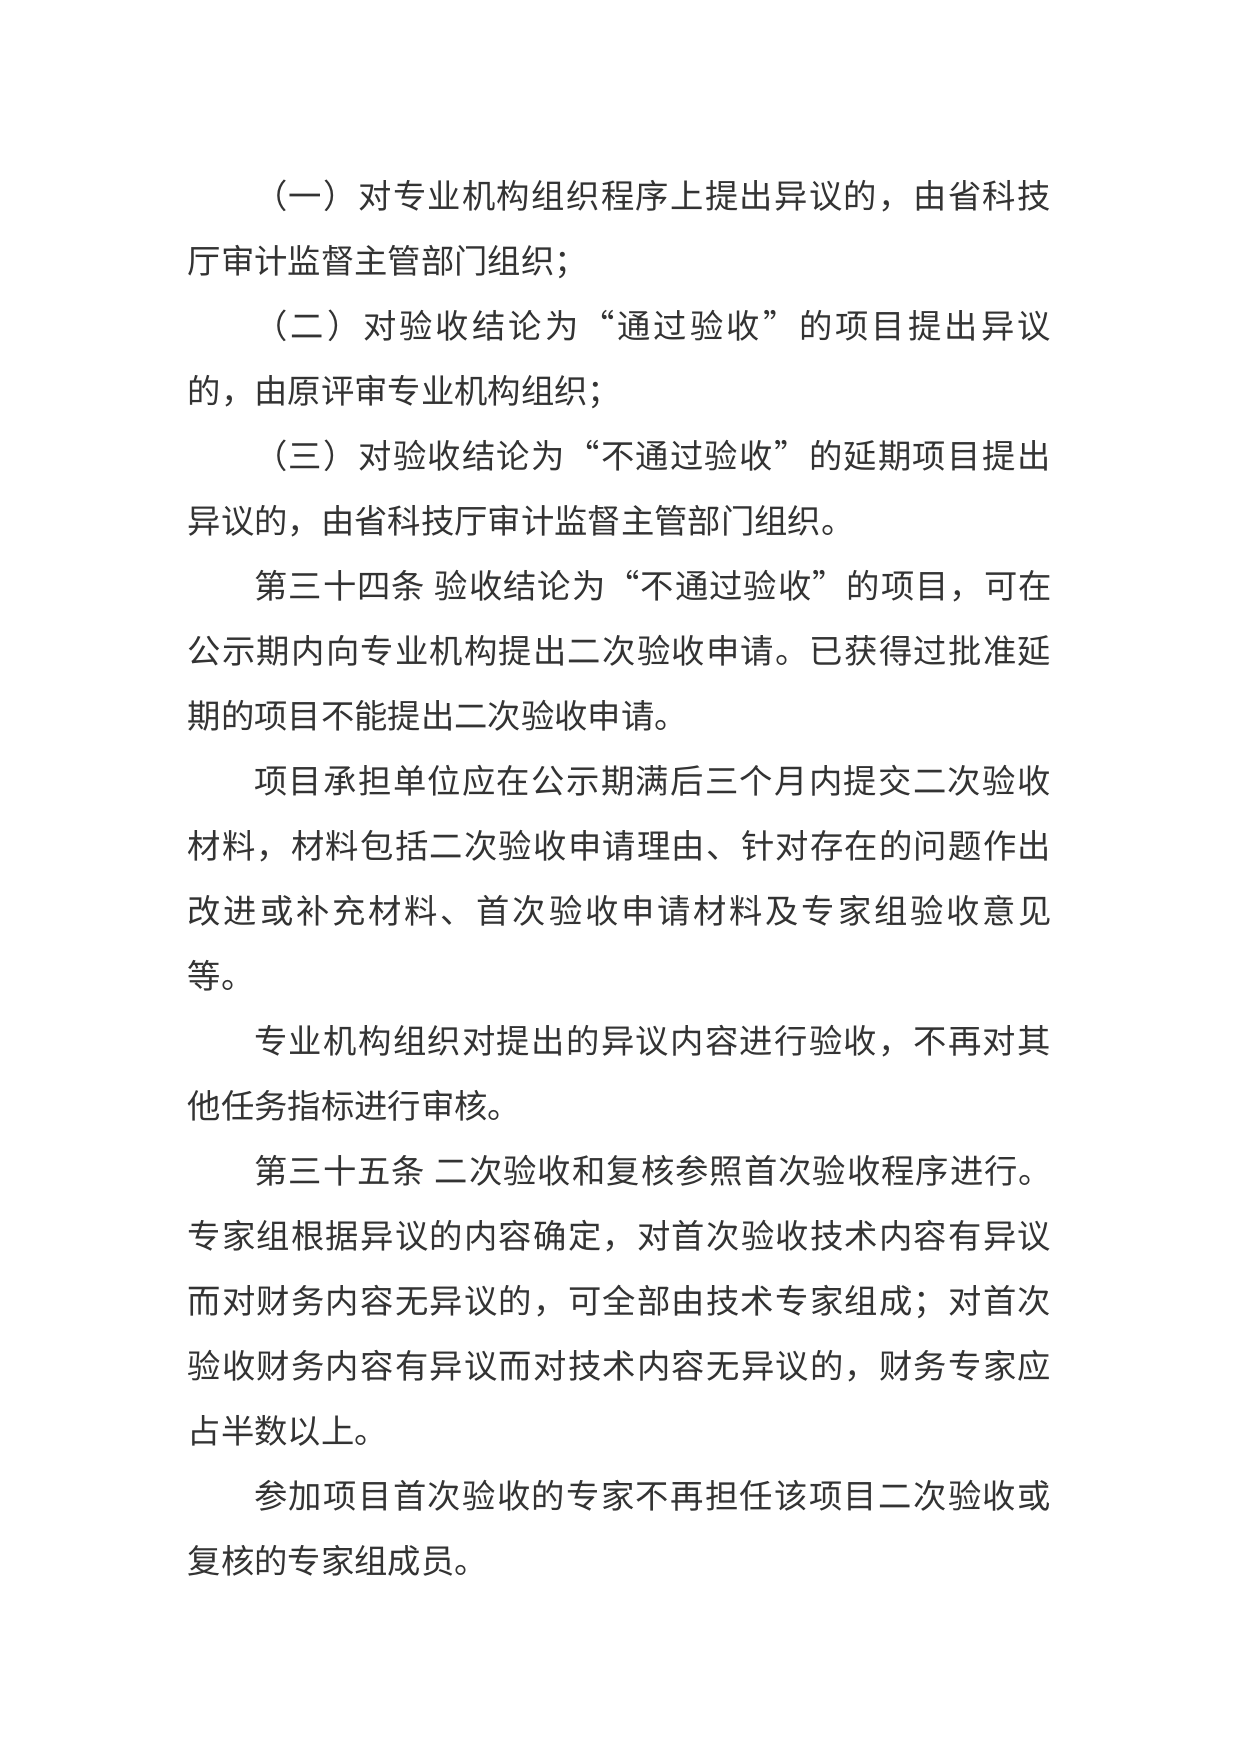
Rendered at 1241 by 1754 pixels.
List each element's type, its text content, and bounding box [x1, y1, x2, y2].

text （二）对验收结论为“通过验收”的项目提出异议的，由原评审专业机构组织； [187, 292, 1053, 422]
text （一）对专业机构组织程序上提出异议的，由省科技厅审计监督主管部门组织； [187, 162, 1053, 292]
text 第三十五条 二次验收和复核参照首次验收程序进行。专家组根据异议的内容确定，对首次验收技术内容有异议而对财务内容无异议的，可全部由技术专家组成；对首次验收财务内容有异议而对技术内容无异议的，财务专家应占半数以上。 [187, 1137, 1053, 1462]
text 参加项目首次验收的专家不再担任该项目二次验收或复核的专家组成员。 [187, 1462, 1053, 1592]
text 项目承担单位应在公示期满后三个月内提交二次验收材料，材料包括二次验收申请理由、针对存在的问题作出改进或补充材料、首次验收申请材料及专家组验收意见等。 [187, 747, 1053, 1007]
text （三）对验收结论为“不通过验收”的延期项目提出异议的，由省科技厅审计监督主管部门组织。 [187, 422, 1053, 552]
text 专业机构组织对提出的异议内容进行验收，不再对其他任务指标进行审核。 [187, 1007, 1053, 1137]
text 第三十四条 验收结论为“不通过验收”的项目，可在公示期内向专业机构提出二次验收申请。已获得过批准延期的项目不能提出二次验收申请。 [187, 552, 1053, 747]
